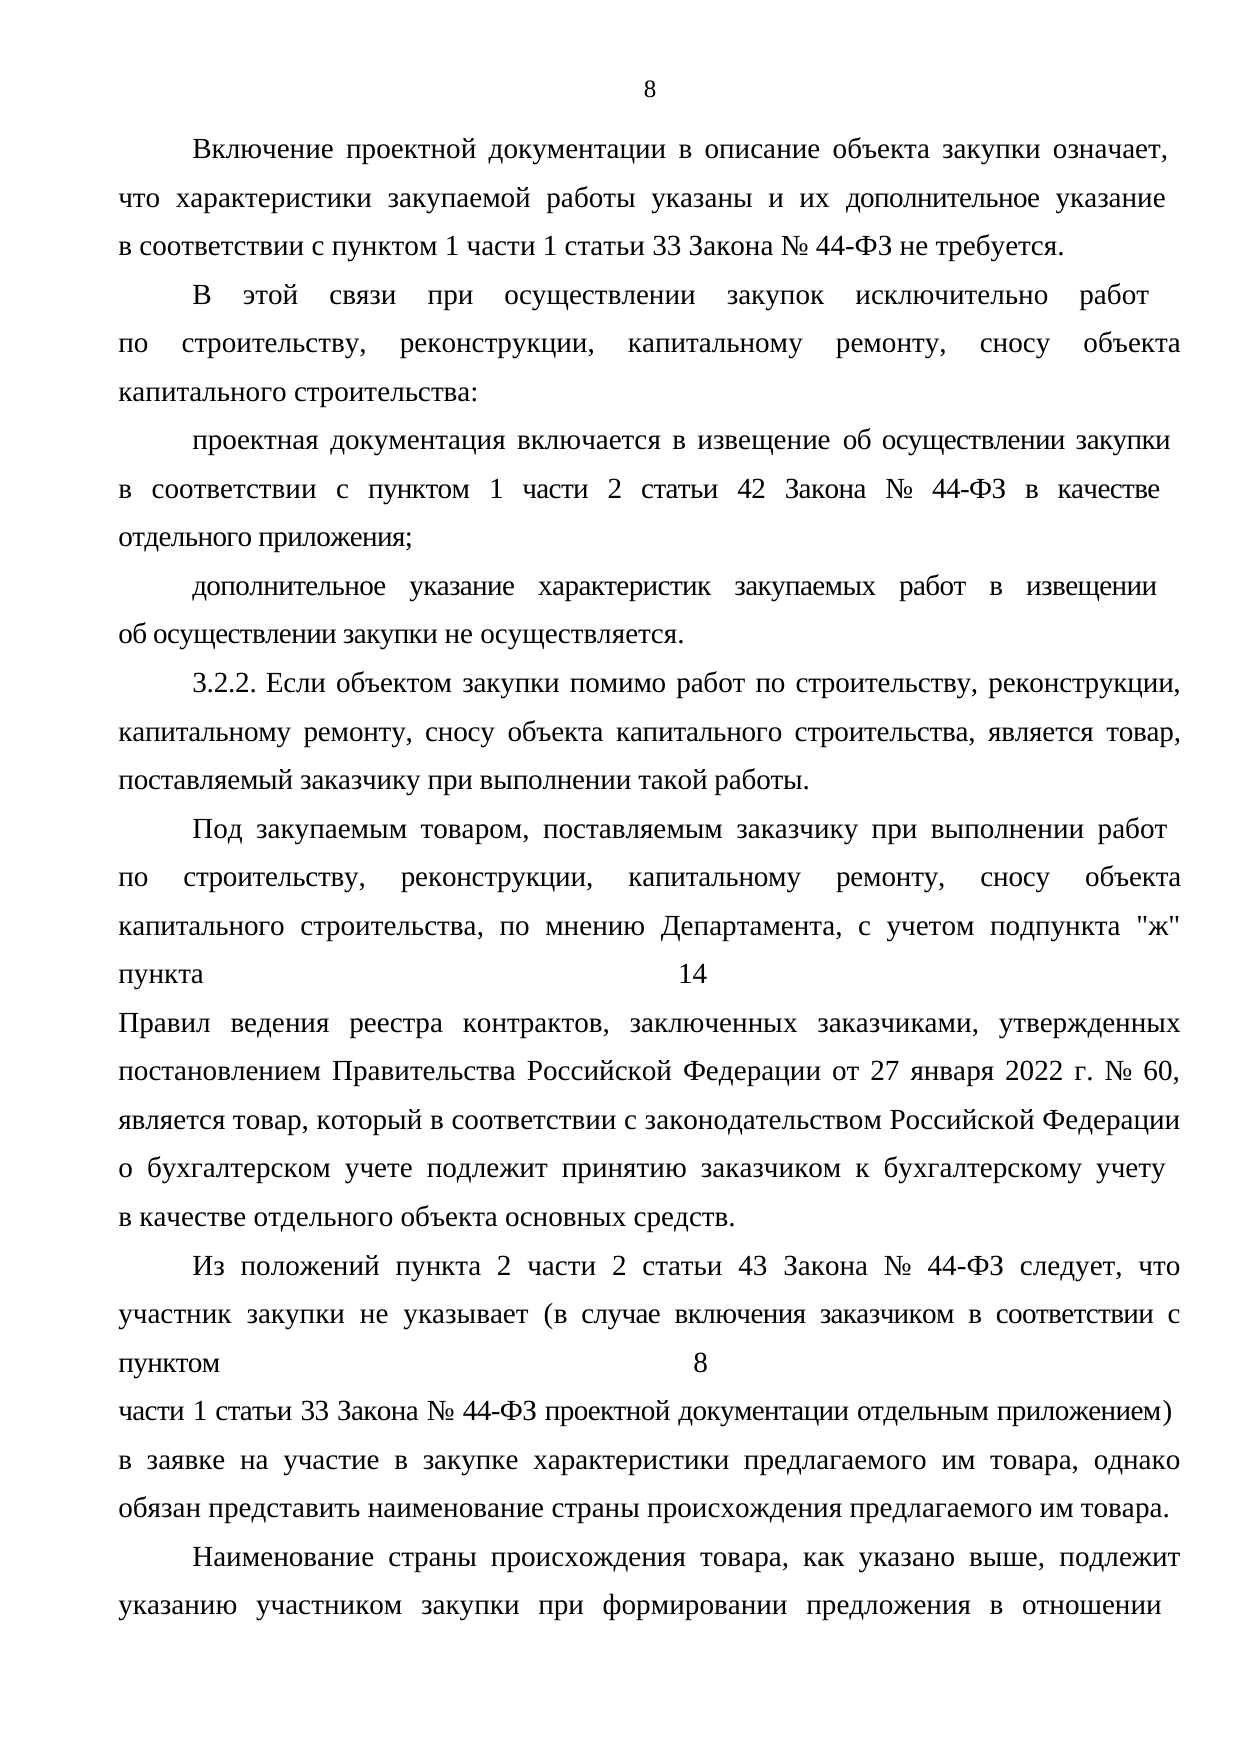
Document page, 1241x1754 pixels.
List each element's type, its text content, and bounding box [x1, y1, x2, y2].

list Если объектом закупки помимо работ по строительству, реконструкции, капитальному ремонту, сносу объекта капитального строительства, является товар, поставляемый заказчику при выполнении такой работы. [118, 665, 1181, 796]
text Под закупаемым товаром, поставляемым заказчику при выполнении работ по строительству, реконструкции, капитальному ремонту, сносу объекта капитального строительства, по мнению Департамента, с учетом подпункта "ж" пункта 14 Правил ведения реестра контрактов, заключенных заказчиками, утвержденных постановлением Правительства Российской Федерации от 27 января 2022 г. № 60, является товар, который в соответствии с законодательством Российской Федерации о бухгалтерском учете подлежит принятию заказчиком к бухгалтерскому учету в качестве отдельного объекта основных средств. [118, 811, 1181, 1233]
text проектная документация включается в извещение об осуществлении закупки в соответствии с пунктом 1 части 2 статьи 42 Закона № 44-ФЗ в качестве отдельного приложения; [118, 422, 1181, 553]
text Включение проектной документации в описание объекта закупки означает, что характеристики закупаемой работы указаны и их дополнительное указание в соответствии с пунктом 1 части 1 статьи 33 Закона № 44-ФЗ не требуется. [118, 131, 1181, 262]
text В этой связи при осуществлении закупок исключительно работ по строительству, реконструкции, капитальному ремонту, сносу объекта капитального строительства: [118, 277, 1181, 407]
text дополнительное указание характеристик закупаемых работ в извещении об осуществлении закупки не осуществляется. [118, 568, 1181, 650]
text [118, 1539, 1181, 1621]
text Из положений пункта 2 части 2 статьи 43 Закона № 44-ФЗ следует, что участник закупки не указывает (в случае включения заказчиком в соответствии с пунктом 8 части 1 статьи 33 Закона № 44-ФЗ проектной документации отдельным приложением) в заявке на участие в закупке характеристики предлагаемого им товара, однако обязан представить наименование страны происхождения предлагаемого им товара. [118, 1248, 1181, 1524]
